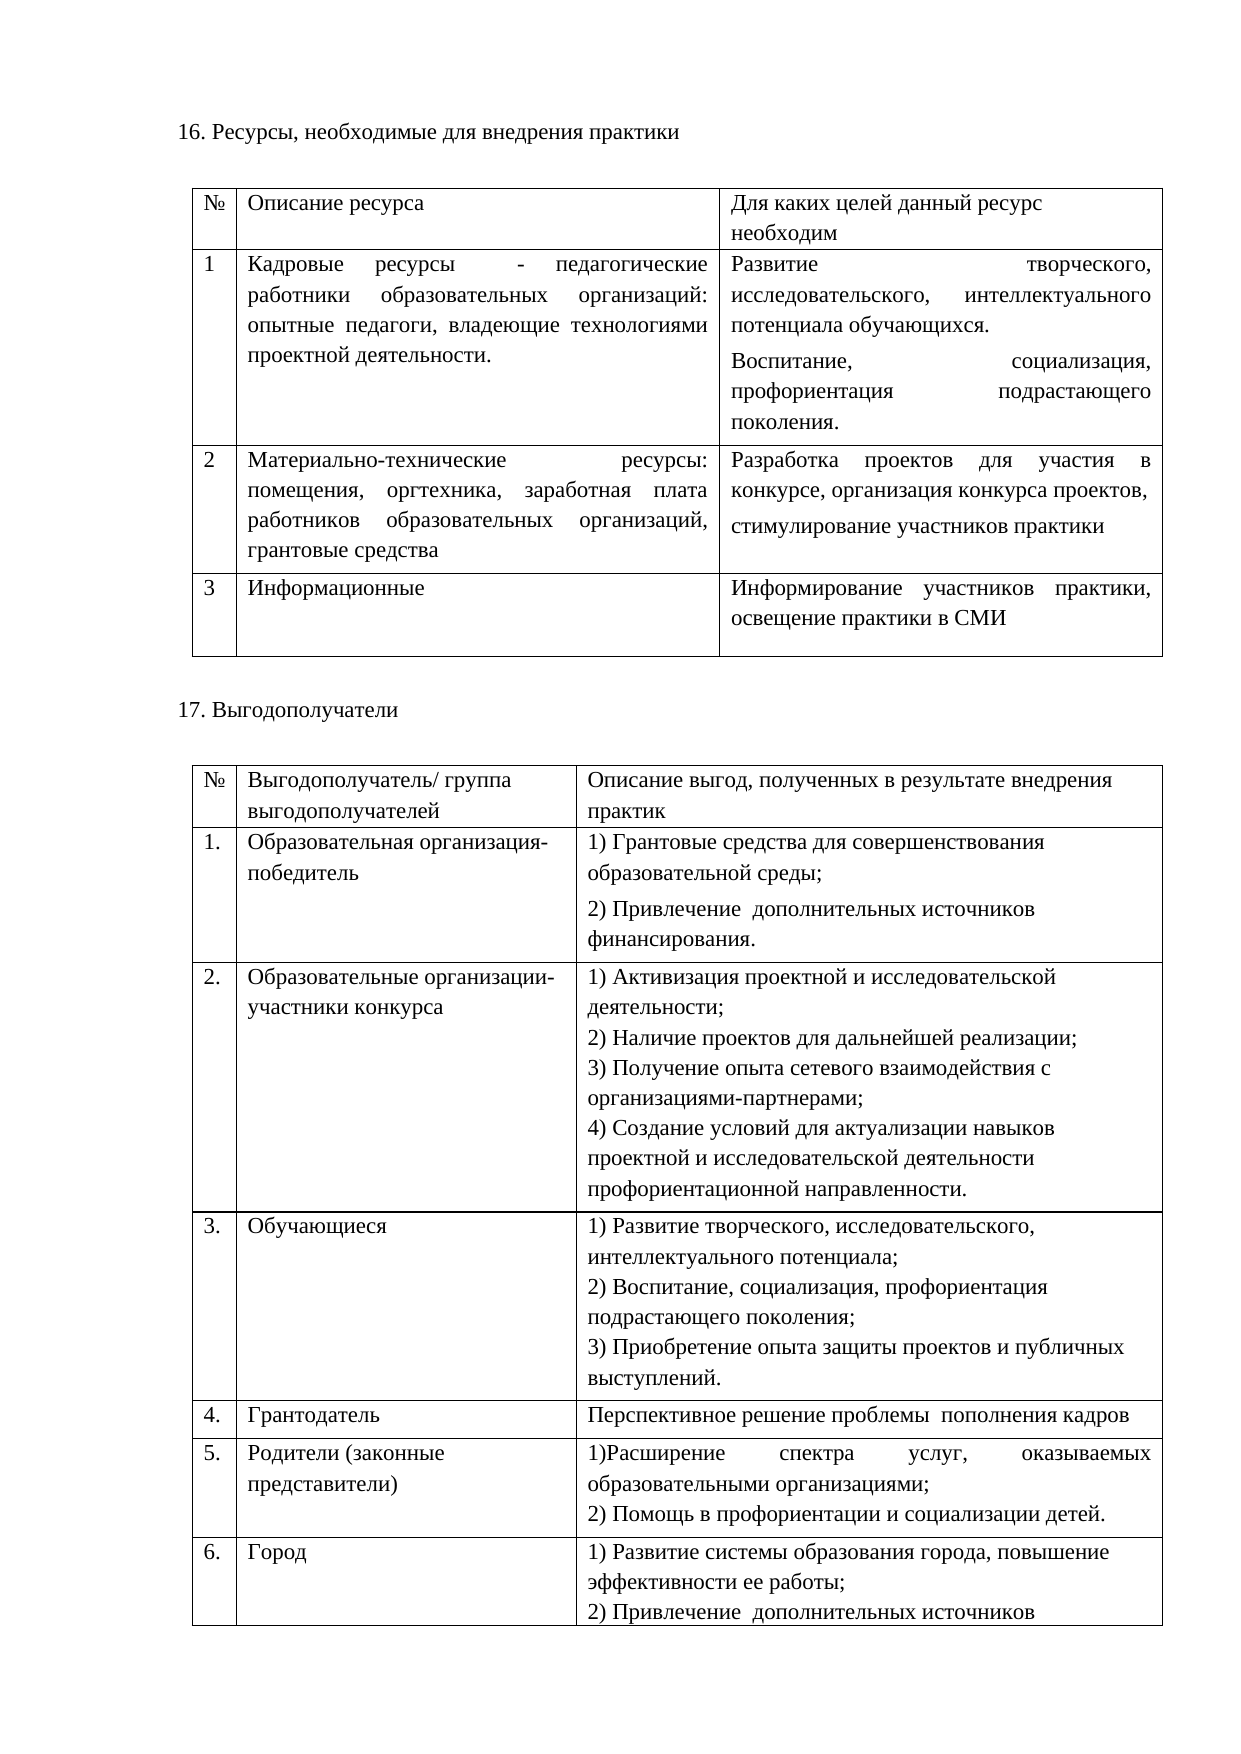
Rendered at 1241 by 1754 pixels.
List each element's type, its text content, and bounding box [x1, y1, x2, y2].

table_header Выгодополучатель/ группа выгодополучателей [237, 766, 576, 827]
table_cell Родители (законные представители) [237, 1439, 576, 1537]
table_header № [193, 766, 236, 827]
table_cell Материально-технические ресурсы: помещения, оргтехника, заработная плата работников образовательных организаций, грантовые средства [237, 446, 719, 573]
table_cell Грантодатель [237, 1401, 576, 1438]
table_cell 1) Активизация проектной и исследовательской деятельности; 2) Наличие проектов для дальнейшей реализации; 3) Получение опыта сетевого взаимодействия с организациями-партнерами; 4) Создание условий для актуализации навыков проектной и исследовательской деятельности профориентационной направленности. [577, 963, 1162, 1211]
table_cell 3. [193, 1213, 236, 1400]
table_cell Разработка проектов для участия в конкурсе, организация конкурса проектов, стимулирование участников практики [720, 446, 1162, 573]
table_cell Обучающиеся [237, 1213, 576, 1400]
table_cell 1)Расширение спектра услуг, оказываемых образовательными организациями; 2) Помощь в профориентации и социализации детей. [577, 1439, 1162, 1537]
table_cell 5. [193, 1439, 236, 1537]
text 17. Выгодополучатели [177, 696, 1152, 722]
table_header № [193, 189, 236, 249]
table_cell 1. [193, 828, 236, 962]
table_cell 4. [193, 1401, 236, 1438]
table_header Описание выгод, полученных в результате внедрения практик [577, 766, 1162, 827]
table_cell Информационные [237, 574, 719, 656]
table_cell 1 [193, 250, 236, 444]
table_cell Образовательная организация-победитель [237, 828, 576, 962]
table_cell Образовательные организации-участники конкурса [237, 963, 576, 1211]
table_cell 3 [193, 574, 236, 656]
text 16. Ресурсы, необходимые для внедрения практики [177, 118, 1152, 144]
table_cell Город [237, 1538, 576, 1624]
table_cell 1) Грантовые средства для совершенствования образовательной среды; 2) Привлечение дополнительных источников финансирования. [577, 828, 1162, 962]
table_cell Развитие творческого, исследовательского, интеллектуального потенциала обучающихся. Воспитание, социализация, профориентация подрастающего поколения. [720, 250, 1162, 444]
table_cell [577, 1538, 1162, 1624]
table_cell 1) Развитие творческого, исследовательского, интеллектуального потенциала; 2) Воспитание, социализация, профориентация подрастающего поколения; 3) Приобретение опыта защиты проектов и публичных выступлений. [577, 1213, 1162, 1400]
table_cell 6. [193, 1538, 236, 1624]
table_header Для каких целей данный ресурс необходим [720, 189, 1162, 249]
table_cell Кадровые ресурсы - педагогические работники образовательных организаций: опытные педагоги, владеющие технологиями проектной деятельности. [237, 250, 719, 444]
table_cell Информирование участников практики, освещение практики в СМИ [720, 574, 1162, 656]
table_cell 2. [193, 963, 236, 1211]
table_header Описание ресурса [237, 189, 719, 249]
table_cell Перспективное решение проблемы пополнения кадров [577, 1401, 1162, 1438]
table_cell 2 [193, 446, 236, 573]
